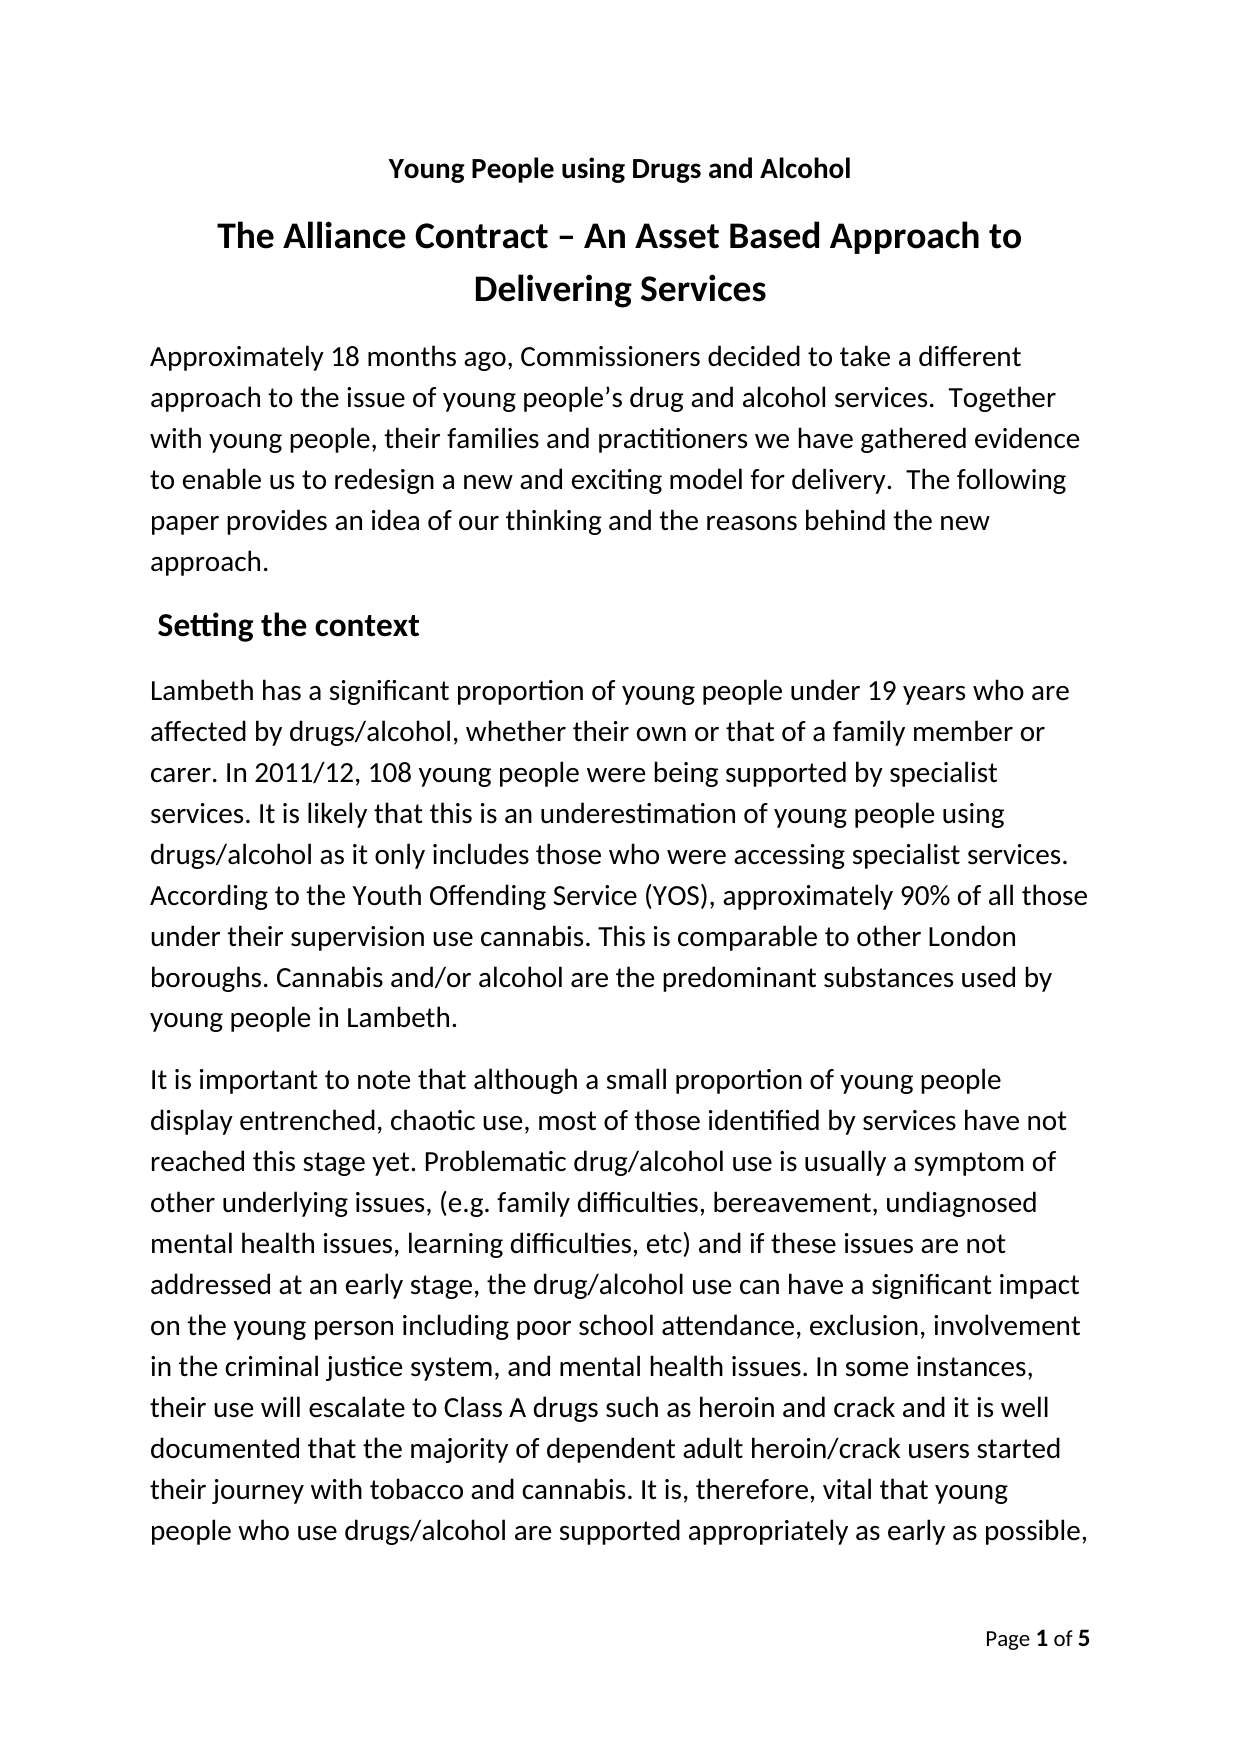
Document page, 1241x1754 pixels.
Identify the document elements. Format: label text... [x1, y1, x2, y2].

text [150, 1061, 1090, 1547]
text Setting the context [150, 604, 1090, 645]
text The Alliance Contract – An Asset Based Approach to Delivering Services [150, 212, 1090, 310]
text Lambeth has a significant proportion of young people under 19 years who are affected by drugs/alcohol, whether their own or that of a family member or carer. In 2011/12, 108 young people were being supported by specialist services. It is likely that this is an underestimation of young people using drugs/alcohol as it only includes those who were accessing specialist services. According to the Youth Offending Service (YOS), approximately 90% of all those under their supervision use cannabis. This is comparable to other London boroughs. Cannabis and/or alcohol are the predominant substances used by young people in Lambeth. [150, 672, 1090, 1035]
text Approximately 18 months ago, Commissioners decided to take a different approach to the issue of young people’s drug and alcohol services. Together with young people, their families and practitioners we have gathered evidence to enable us to redesign a new and exciting model for delivery. The following paper provides an idea of our thinking and the reasons behind the new approach. [150, 338, 1090, 578]
text Young People using Drugs and Alcohol [150, 150, 1090, 186]
